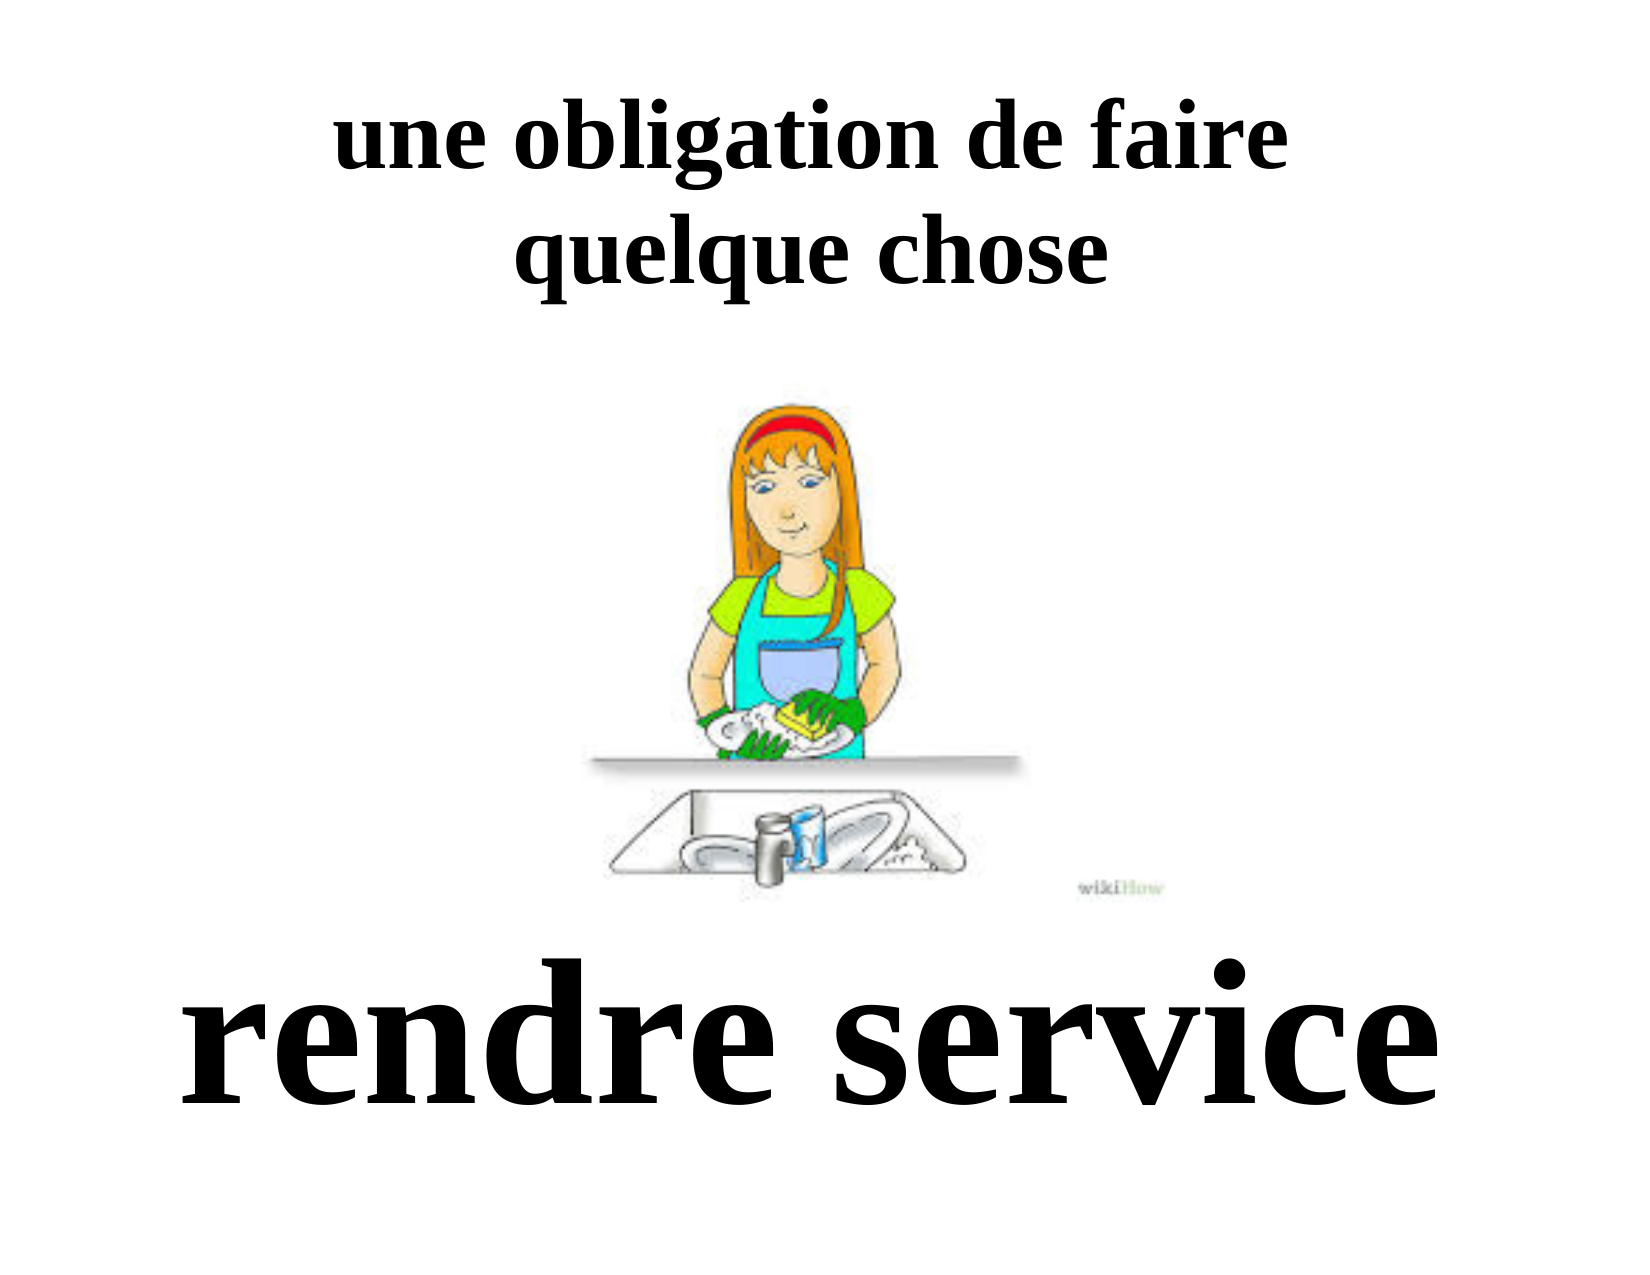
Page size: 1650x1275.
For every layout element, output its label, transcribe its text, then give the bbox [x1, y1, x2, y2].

text une obligation de faire [75, 75, 1547, 190]
picture [447, 362, 1175, 909]
text quelque chose [75, 190, 1547, 305]
text rendre service [75, 909, 1547, 1148]
